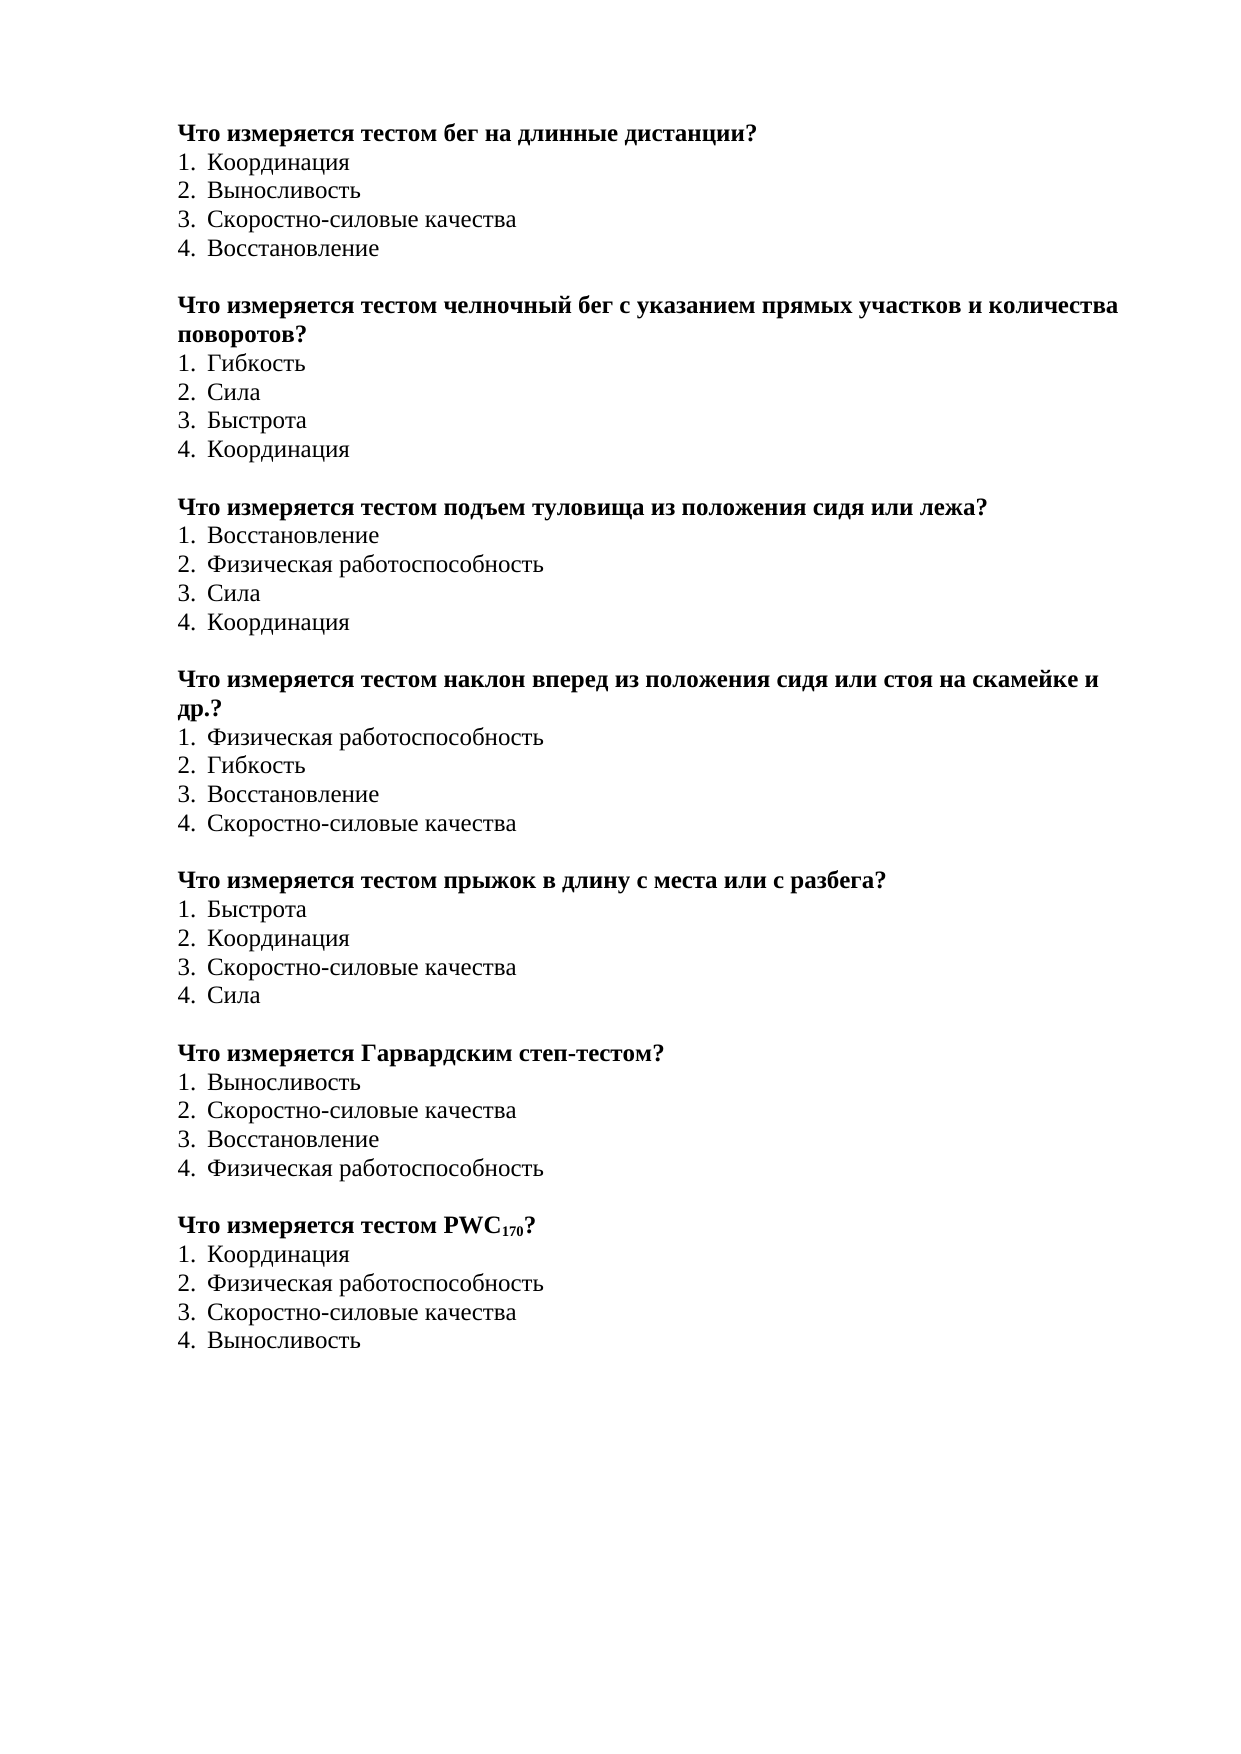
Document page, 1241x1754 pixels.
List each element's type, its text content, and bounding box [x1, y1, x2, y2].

text Что измеряется тестом челночный бег с указанием прямых участков и количества поворотов? [177, 291, 1122, 348]
list Координация [177, 147, 1122, 176]
list Скоростно-силовые качества [177, 1297, 1122, 1326]
list Восстановление [177, 779, 1122, 808]
list Физическая работоспособность [177, 1153, 1122, 1182]
text Что измеряется тестом подъем туловища из положения сидя или лежа? [177, 492, 1122, 521]
list Выносливость [177, 1067, 1122, 1096]
list Координация [177, 607, 1122, 636]
list Гибкость [177, 751, 1122, 779]
list Быстрота [177, 406, 1122, 434]
list Физическая работоспособность [177, 549, 1122, 578]
list Быстрота [177, 894, 1122, 923]
list Восстановление [177, 521, 1122, 549]
list Сила [177, 981, 1122, 1009]
text Что измеряется Гарвардским степ-тестом? [177, 1038, 1122, 1067]
list Скоростно-силовые качества [177, 204, 1122, 233]
text Что измеряется тестом PWC170? [177, 1211, 1122, 1239]
list Координация [177, 434, 1122, 463]
list Гибкость [177, 348, 1122, 377]
list Выносливость [177, 176, 1122, 204]
list Выносливость [177, 1326, 1122, 1354]
list Координация [177, 923, 1122, 952]
list Сила [177, 578, 1122, 607]
text Что измеряется тестом прыжок в длину с места или с разбега? [177, 866, 1122, 894]
list Скоростно-силовые качества [177, 952, 1122, 981]
list Восстановление [177, 233, 1122, 262]
list Физическая работоспособность [177, 1268, 1122, 1297]
list Координация [177, 1239, 1122, 1268]
list Скоростно-силовые качества [177, 808, 1122, 837]
text Что измеряется тестом бег на длинные дистанции? [177, 118, 1122, 147]
text Что измеряется тестом наклон вперед из положения сидя или стоя на скамейке и др.? [177, 664, 1122, 722]
list Сила [177, 377, 1122, 406]
list Скоростно-силовые качества [177, 1096, 1122, 1124]
list Физическая работоспособность [177, 722, 1122, 751]
list Восстановление [177, 1124, 1122, 1153]
